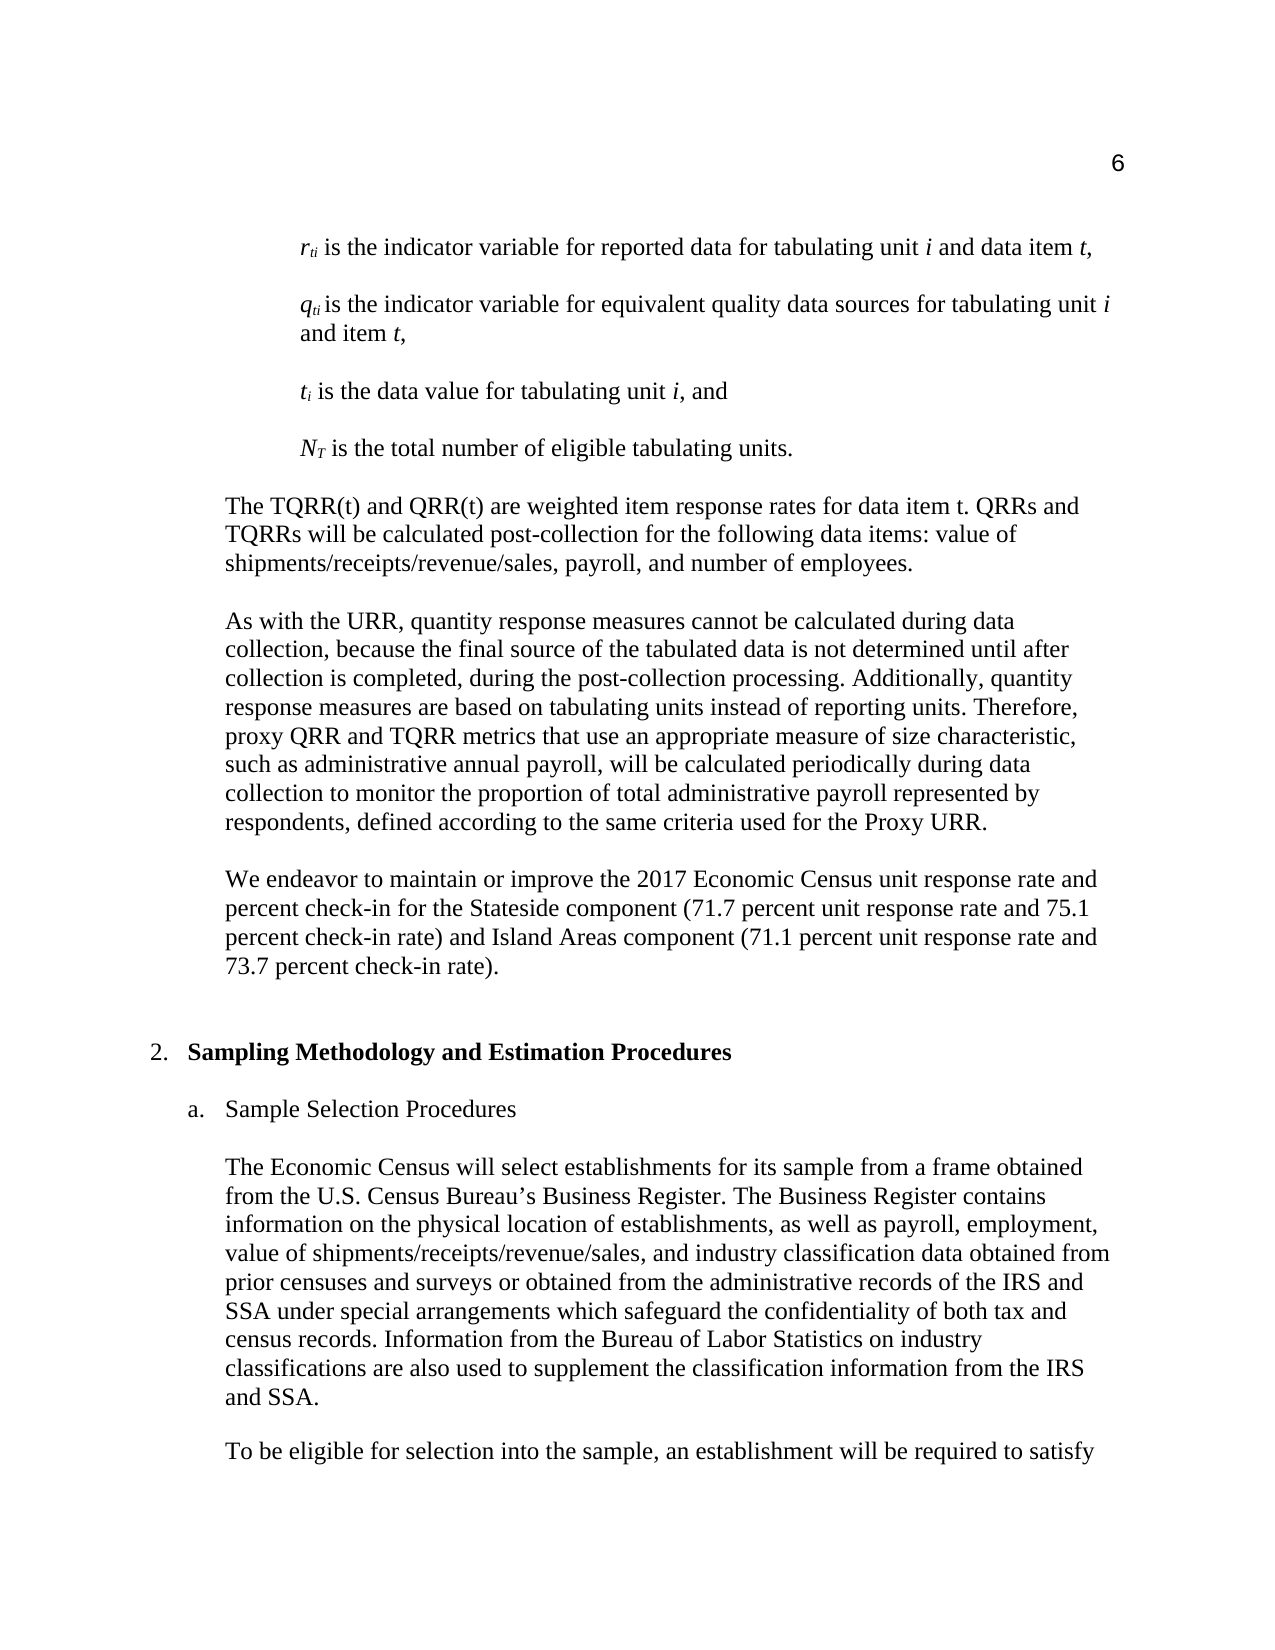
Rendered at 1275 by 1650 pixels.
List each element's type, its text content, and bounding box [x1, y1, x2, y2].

text a. Sample Selection Procedures [187, 1094, 1125, 1123]
text The Economic Census will select establishments for its sample from a frame obtained from the U.S. Census Bureau’s Business Register. The Business Register contains information on the physical location of establishments, as well as payroll, employment, value of shipments/receipts/revenue/sales, and industry classification data obtained from prior censuses and surveys or obtained from the administrative records of the IRS and SSA under special arrangements which safeguard the confidentiality of both tax and census records. Information from the Bureau of Labor Statistics on industry classifications are also used to supplement the classification information from the IRS and SSA. [225, 1152, 1125, 1411]
text We endeavor to maintain or improve the 2017 Economic Census unit response rate and percent check-in for the Stateside component (71.7 percent unit response rate and 75.1 percent check-in rate) and Island Areas component (71.1 percent unit response rate and 73.7 percent check-in rate). [225, 864, 1125, 979]
list ti is the data value for tabulating unit i, and [300, 376, 1125, 404]
list qti is the indicator variable for equivalent quality data sources for tabulating unit i and item t, [300, 289, 1125, 347]
list rti is the indicator variable for reported data for tabulating unit i and data item t, [300, 232, 1125, 261]
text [225, 1436, 1125, 1464]
list As with the URR, quantity response measures cannot be calculated during data collection, because the final source of the tabulated data is not determined until after collection is completed, during the post-collection processing. Additionally, quantity response measures are based on tabulating units instead of reporting units. Therefore, proxy QRR and TQRR metrics that use an appropriate measure of size characteristic, such as administrative annual payroll, will be calculated periodically during data collection to monitor the proportion of total administrative payroll represented by respondents, defined according to the same criteria used for the Proxy URR. [225, 606, 1125, 836]
text 2. Sampling Methodology and Estimation Procedures [150, 1037, 1125, 1066]
list The TQRR(t) and QRR(t) are weighted item response rates for data item t. QRRs and TQRRs will be calculated post-collection for the following data items: value of shipments/receipts/revenue/sales, payroll, and number of employees. [225, 491, 1125, 577]
list NT is the total number of eligible tabulating units. [300, 433, 1125, 462]
